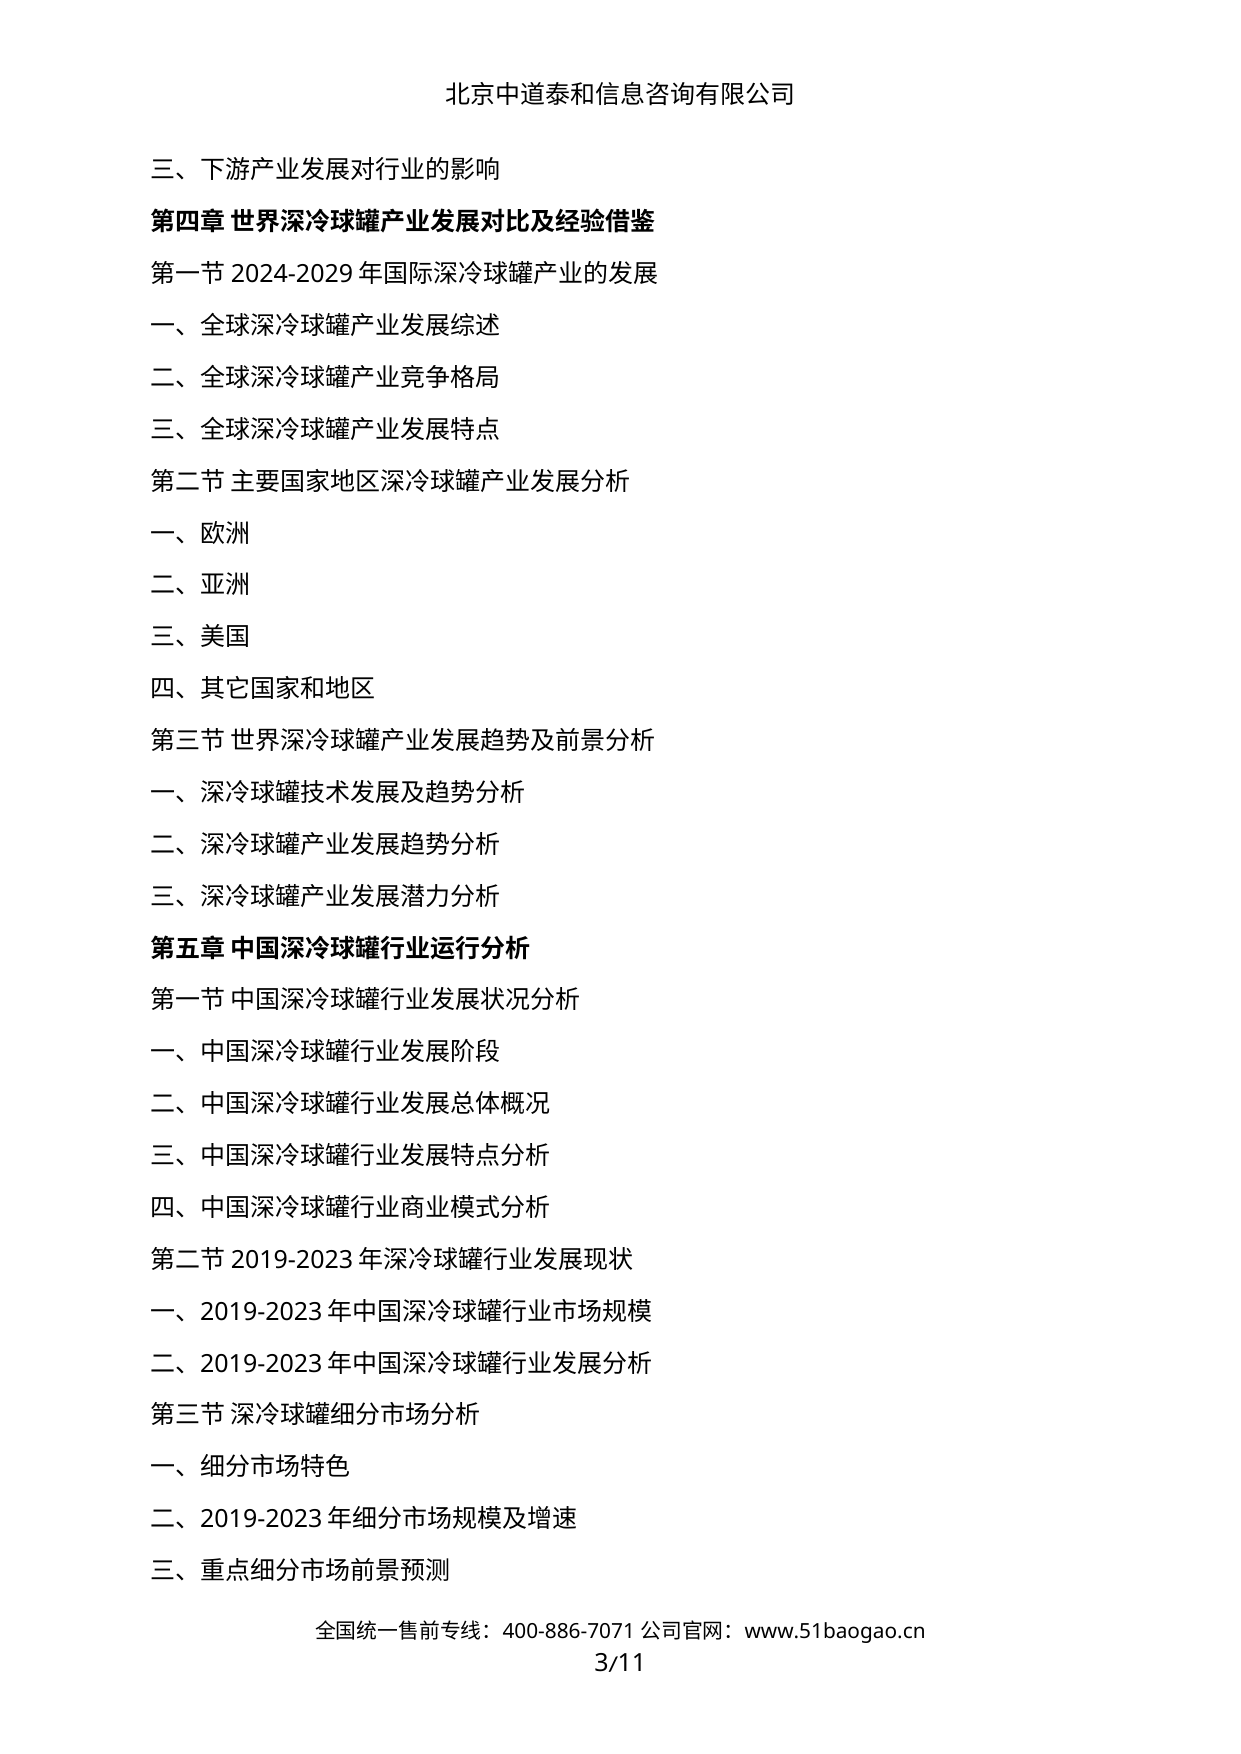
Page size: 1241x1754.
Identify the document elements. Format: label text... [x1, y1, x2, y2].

text 一、全球深冷球罐产业发展综述 [150, 306, 1090, 342]
text 三、下游产业发展对行业的影响 [150, 150, 1090, 186]
text 三、重点细分市场前景预测 [150, 1551, 1090, 1587]
text 三、美国 [150, 617, 1090, 653]
text 四、中国深冷球罐行业商业模式分析 [150, 1187, 1090, 1224]
text 一、细分市场特色 [150, 1447, 1090, 1483]
text 二、2019-2023年细分市场规模及增速 [150, 1499, 1090, 1535]
text 一、2019-2023年中国深冷球罐行业市场规模 [150, 1291, 1090, 1327]
text 第四章 世界深冷球罐产业发展对比及经验借鉴 [150, 202, 1090, 238]
text 第一节 2024-2029年国际深冷球罐产业的发展 [150, 254, 1090, 290]
text 第三节 深冷球罐细分市场分析 [150, 1395, 1090, 1431]
text 第五章 中国深冷球罐行业运行分析 [150, 928, 1090, 964]
text 第三节 世界深冷球罐产业发展趋势及前景分析 [150, 721, 1090, 757]
text 第一节 中国深冷球罐行业发展状况分析 [150, 980, 1090, 1016]
text 二、2019-2023年中国深冷球罐行业发展分析 [150, 1343, 1090, 1379]
text 一、中国深冷球罐行业发展阶段 [150, 1032, 1090, 1068]
text 一、深冷球罐技术发展及趋势分析 [150, 772, 1090, 809]
text 二、亚洲 [150, 565, 1090, 601]
text 一、欧洲 [150, 513, 1090, 549]
text 三、全球深冷球罐产业发展特点 [150, 409, 1090, 446]
text 三、深冷球罐产业发展潜力分析 [150, 876, 1090, 912]
text 第二节 2019-2023年深冷球罐行业发展现状 [150, 1239, 1090, 1276]
text 三、中国深冷球罐行业发展特点分析 [150, 1136, 1090, 1172]
text 第二节 主要国家地区深冷球罐产业发展分析 [150, 461, 1090, 497]
text 二、中国深冷球罐行业发展总体概况 [150, 1084, 1090, 1120]
text 二、深冷球罐产业发展趋势分析 [150, 824, 1090, 861]
text 二、全球深冷球罐产业竞争格局 [150, 357, 1090, 394]
text 四、其它国家和地区 [150, 669, 1090, 705]
